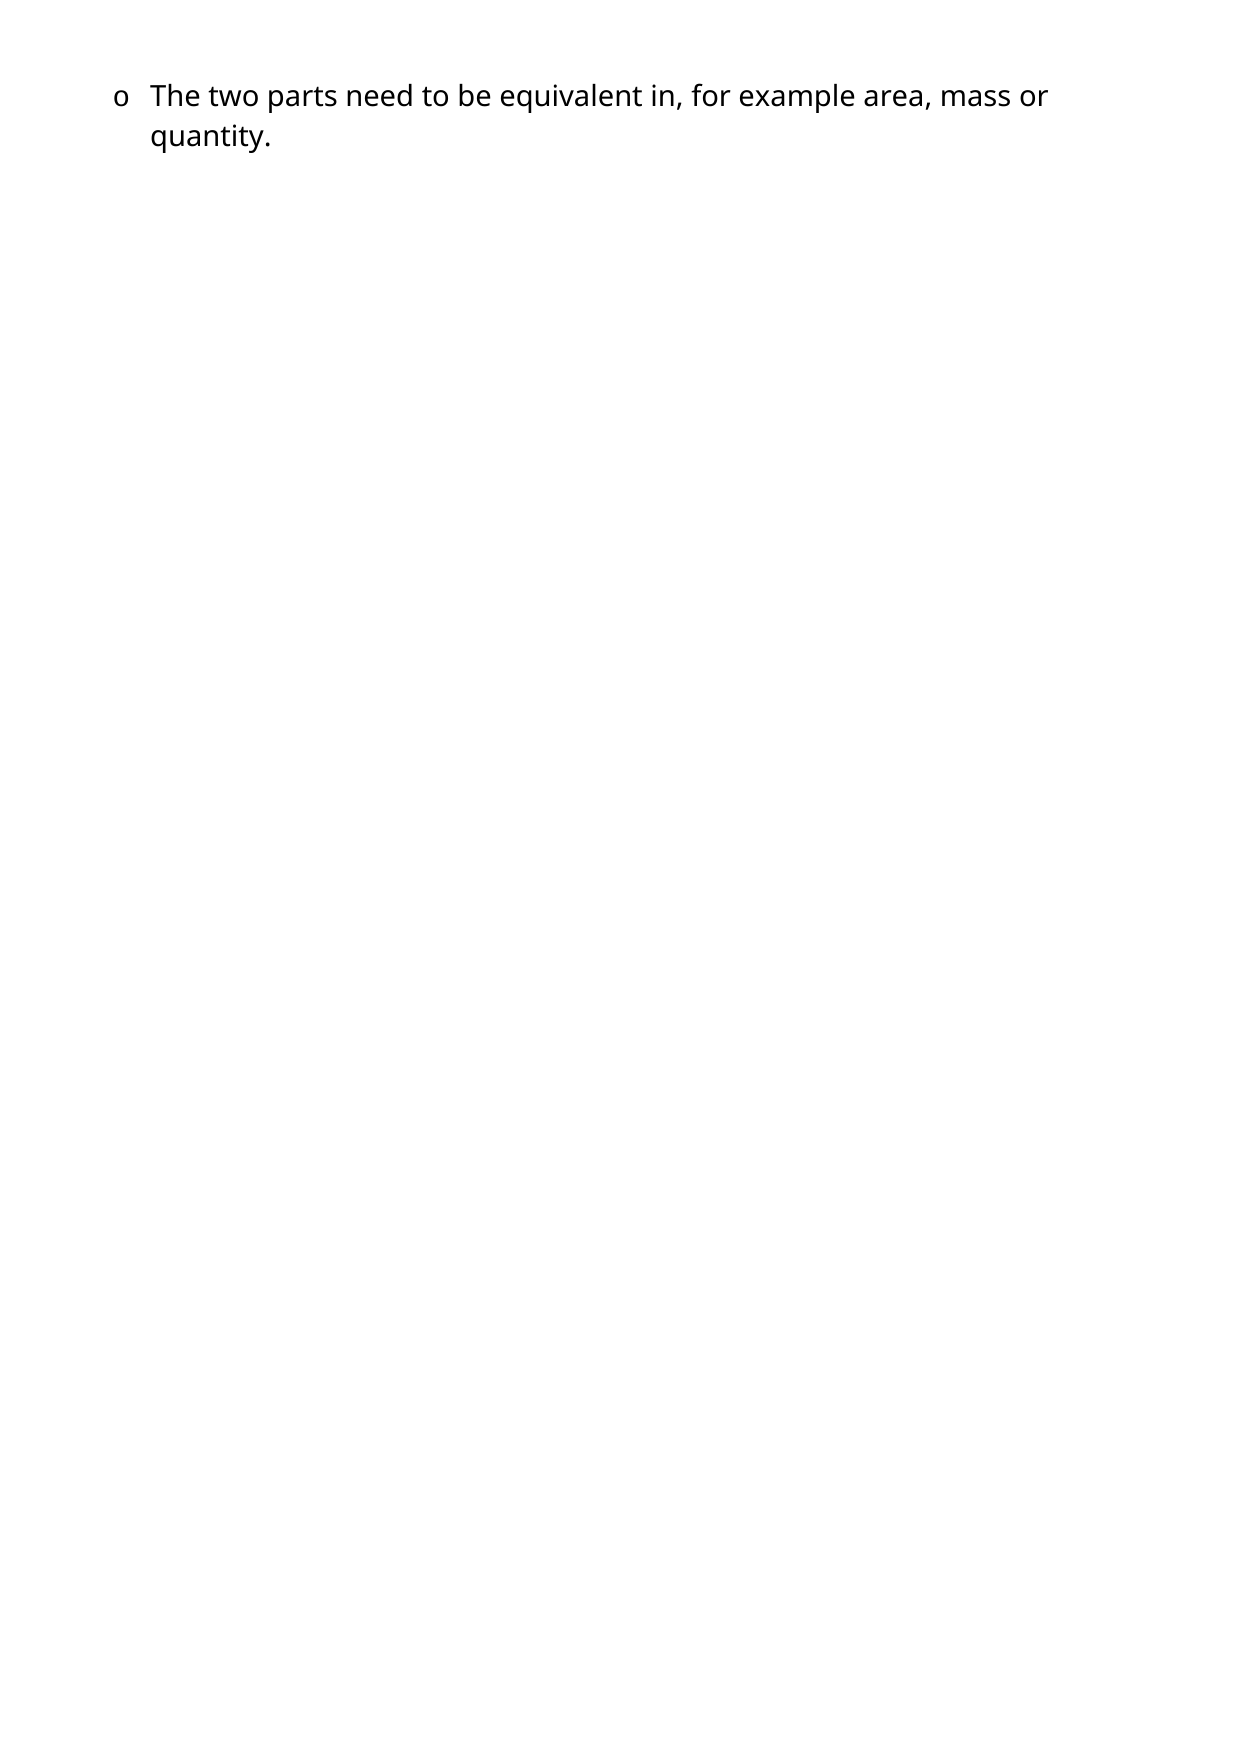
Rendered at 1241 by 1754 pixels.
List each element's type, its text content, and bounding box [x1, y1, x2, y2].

list The two parts need to be equivalent in, for example area, mass or quantity. [112, 75, 1165, 154]
